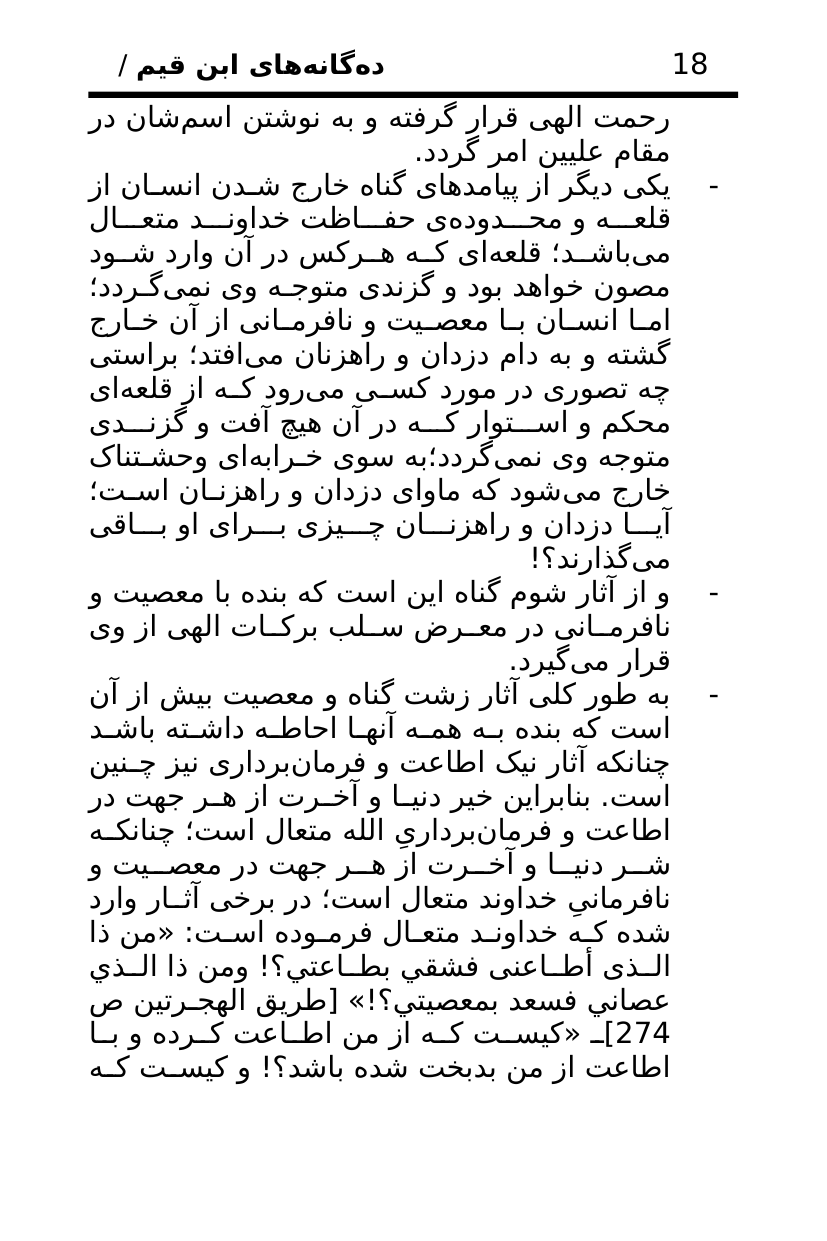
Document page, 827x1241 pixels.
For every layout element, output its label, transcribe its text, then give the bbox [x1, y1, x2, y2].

list یکی دیگر از پیامدهای گناه خارج شدن انسان از قلعه و محدوده‌ی حفاظت خداوند متعال می‌باشد؛ قلعه‌ای که هرکس در آن وارد شود مصون خواهد بود و گزندی متوجه وی نمی‌گردد؛ اما انسان با معصیت و نافرمانی از آن خارج گشته و به دام دزدان و راهزنان می‌افتد؛ براستی چه تصوری در مورد کسی می‌رود که از قلعه‌ای محکم و استوار که در آن هیچ آفت و گزندی متوجه وی نمی‌گردد؛به سوی خرابه‌ای وحشتناک خارج می‌شود که ماوای دزدان و راهزنان است؛ آیا دزدان و راهزنان چیزی برای او باقی می‌گذارند؟! [89, 168, 708, 575]
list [89, 677, 708, 1085]
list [89, 100, 708, 168]
list و از آثار شوم گناه این است که بنده با معصیت و نافرمانی در معرض سلب برکات الهی از وی قرار می‌گیرد. [89, 575, 708, 677]
